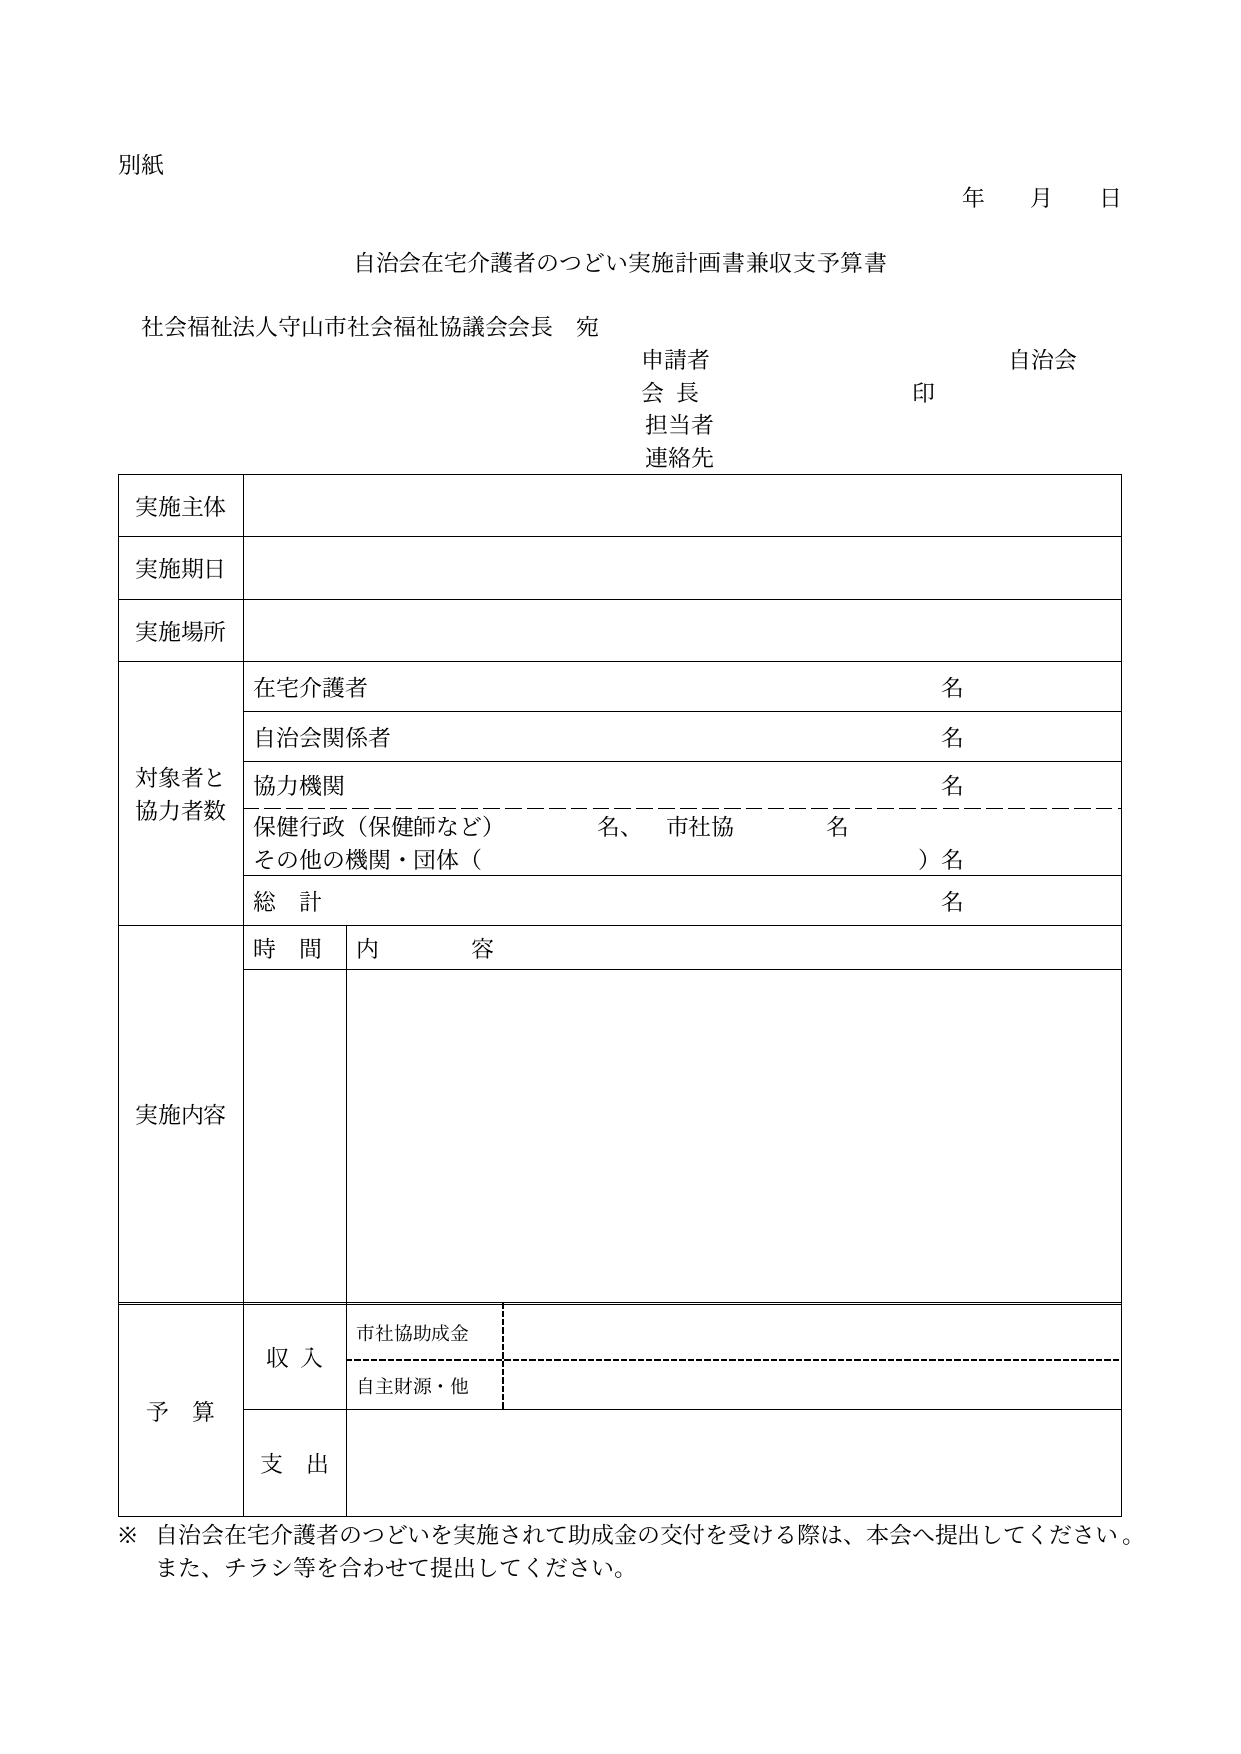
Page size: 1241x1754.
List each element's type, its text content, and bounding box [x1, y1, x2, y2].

text 会 長 印 [118, 375, 1122, 408]
table_cell [244, 970, 346, 1302]
table_cell [1097, 762, 1121, 808]
table_cell 協力機関 名 [244, 762, 1097, 808]
text 自治会在宅介護者のつどい実施計画書兼収支予算書 [118, 245, 1122, 278]
table_cell 市社協助成金 [347, 1305, 503, 1358]
list 自治会在宅介護者のつどいを実施されて助成金の交付を受ける際は、本会へ提出してください。また、チラシ等を合わせて提出してください。 [118, 1517, 1122, 1583]
table_cell [244, 537, 1121, 598]
table_cell 在宅介護者 名 [244, 662, 1121, 711]
table_cell [244, 600, 1121, 661]
table_header [244, 475, 1121, 536]
table_cell 対象者と 協力者数 [119, 662, 243, 924]
table_cell 実施期日 [119, 537, 243, 598]
table_cell 支 出 [244, 1410, 346, 1516]
table_cell [503, 1305, 1121, 1358]
table_cell 保健行政（保健師など） 名、 市社協 名 その他の機関・団体（ ）名 [244, 808, 1121, 875]
table_cell [347, 970, 1121, 1302]
table_cell 総 計 名 [244, 876, 1121, 924]
text 連絡先 [118, 441, 1122, 473]
table_cell [503, 1359, 1121, 1408]
text 担当者 [118, 408, 1122, 441]
table_cell 自治会関係者 名 [244, 712, 1121, 761]
table_cell 内 容 [347, 926, 1121, 968]
table_header 実施主体 [119, 475, 243, 536]
text 社会福祉法人守山市社会福祉協議会会長 宛 [118, 309, 1122, 342]
text 別紙 [118, 148, 1122, 181]
text 申請者 自治会 [118, 342, 1122, 375]
table_cell 時 間 [244, 926, 346, 968]
table_cell 自主財源・他 [347, 1359, 503, 1408]
table_cell 収 入 [244, 1305, 346, 1408]
table_cell [347, 1410, 1121, 1516]
table_cell 予 算 [119, 1305, 243, 1516]
text 年 月 日 [118, 181, 1122, 213]
table_cell 実施内容 [119, 926, 243, 1302]
table_cell 実施場所 [119, 600, 243, 661]
